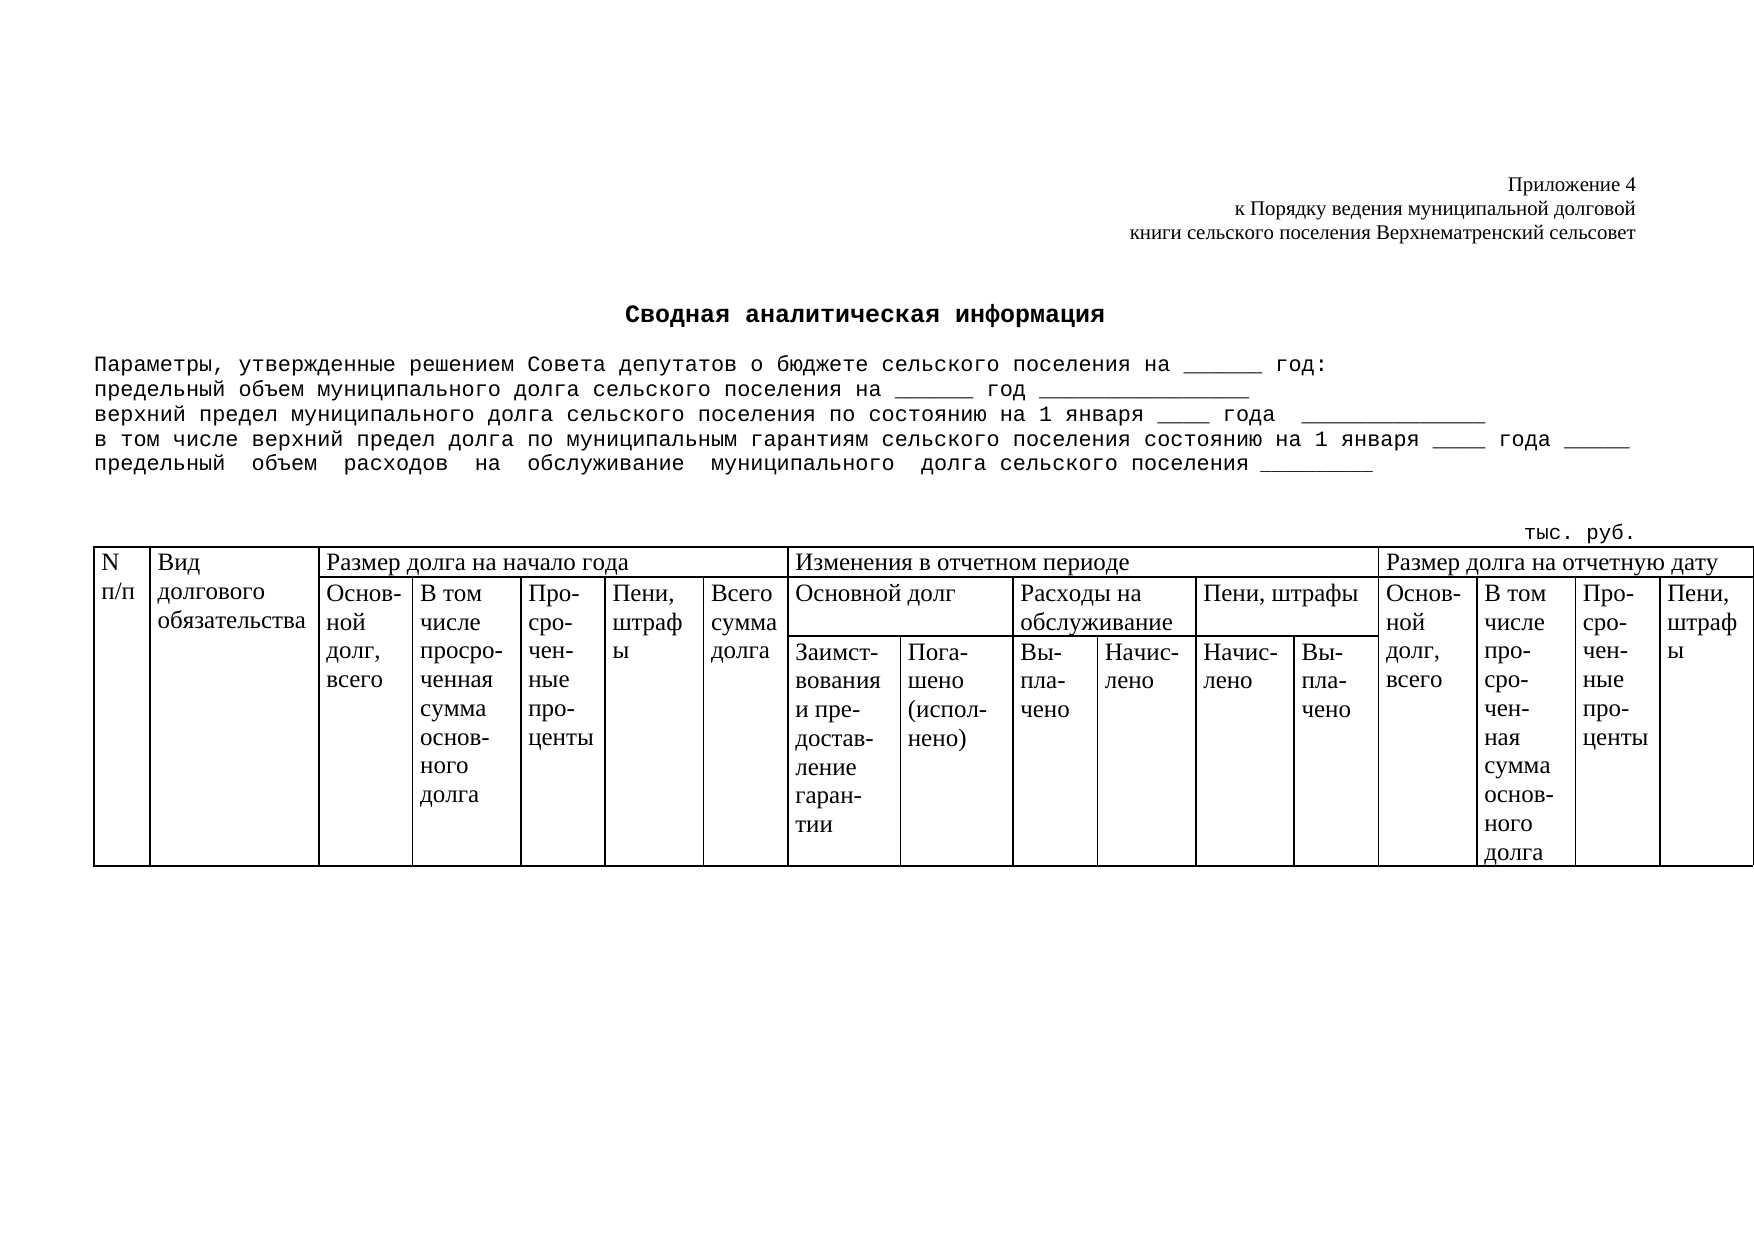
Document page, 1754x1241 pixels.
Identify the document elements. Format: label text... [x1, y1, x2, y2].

table_cell Всего сумма долга [704, 578, 787, 865]
table_cell Пени, штрафы [606, 578, 703, 865]
table_cell В том числе про- сро- чен- ная сумма основ- ного долга [1478, 578, 1575, 865]
table_cell Про- сро- чен- ные про- центы [1576, 578, 1659, 865]
table_cell Начис- лено [1098, 637, 1195, 865]
text книги сельского поселения Верхнематренский сельсовет [94, 220, 1636, 244]
table_header Вид долгового обязательства [151, 548, 318, 865]
table_cell Основной долг [789, 578, 1012, 635]
table_cell Вы- пла- чено [1295, 637, 1378, 865]
text к Порядку ведения муниципальной долговой [94, 196, 1636, 220]
table_cell В том числе просро- ченная сумма основ- ного долга [413, 578, 520, 865]
table_cell Пени, штрафы [1197, 578, 1378, 635]
table_cell Пога- шено (испол- нено) [901, 637, 1012, 865]
table_cell Основ- ной долг, всего [1379, 578, 1476, 865]
table_header Размер долга на начало года [320, 548, 787, 576]
text предельный объем расходов на обслуживание муниципального долга сельского поселения __________ [94, 453, 1636, 477]
text Сводная аналитическая информация [94, 301, 1636, 330]
table_cell Основ- ной долг, всего [320, 578, 412, 865]
table_cell Вы- пла- чено [1014, 637, 1097, 865]
table_cell Заимст- вования и пре- достав- ление гаран- тии [789, 637, 900, 865]
table_header N п/п [95, 548, 149, 865]
table_cell Про- сро- чен- ные про- центы [522, 578, 604, 865]
text предельный объем муниципального долга сельского поселения на ______ год ________________ [94, 378, 1636, 403]
text тыс. руб. [94, 499, 1636, 546]
text в том числе верхний предел долга по муниципальным гарантиям сельского поселения состоянию на 1 января ____ года _____ [94, 428, 1636, 453]
text верхний предел муниципального долга сельского поселения по состоянию на 1 января ____ года ______________ [94, 403, 1636, 428]
table_cell Начис- лено [1197, 637, 1293, 865]
text Параметры, утвержденные решением Совета депутатов о бюджете сельского поселения на ______ год: [94, 353, 1636, 378]
table_cell Расходы на обслуживание [1014, 578, 1195, 635]
table_header Размер долга на отчетную дату [1379, 548, 1753, 576]
table_cell Пени, штрафы [1661, 578, 1753, 865]
text Приложение 4 [94, 172, 1636, 196]
table_header Изменения в отчетном периоде [789, 548, 1378, 576]
